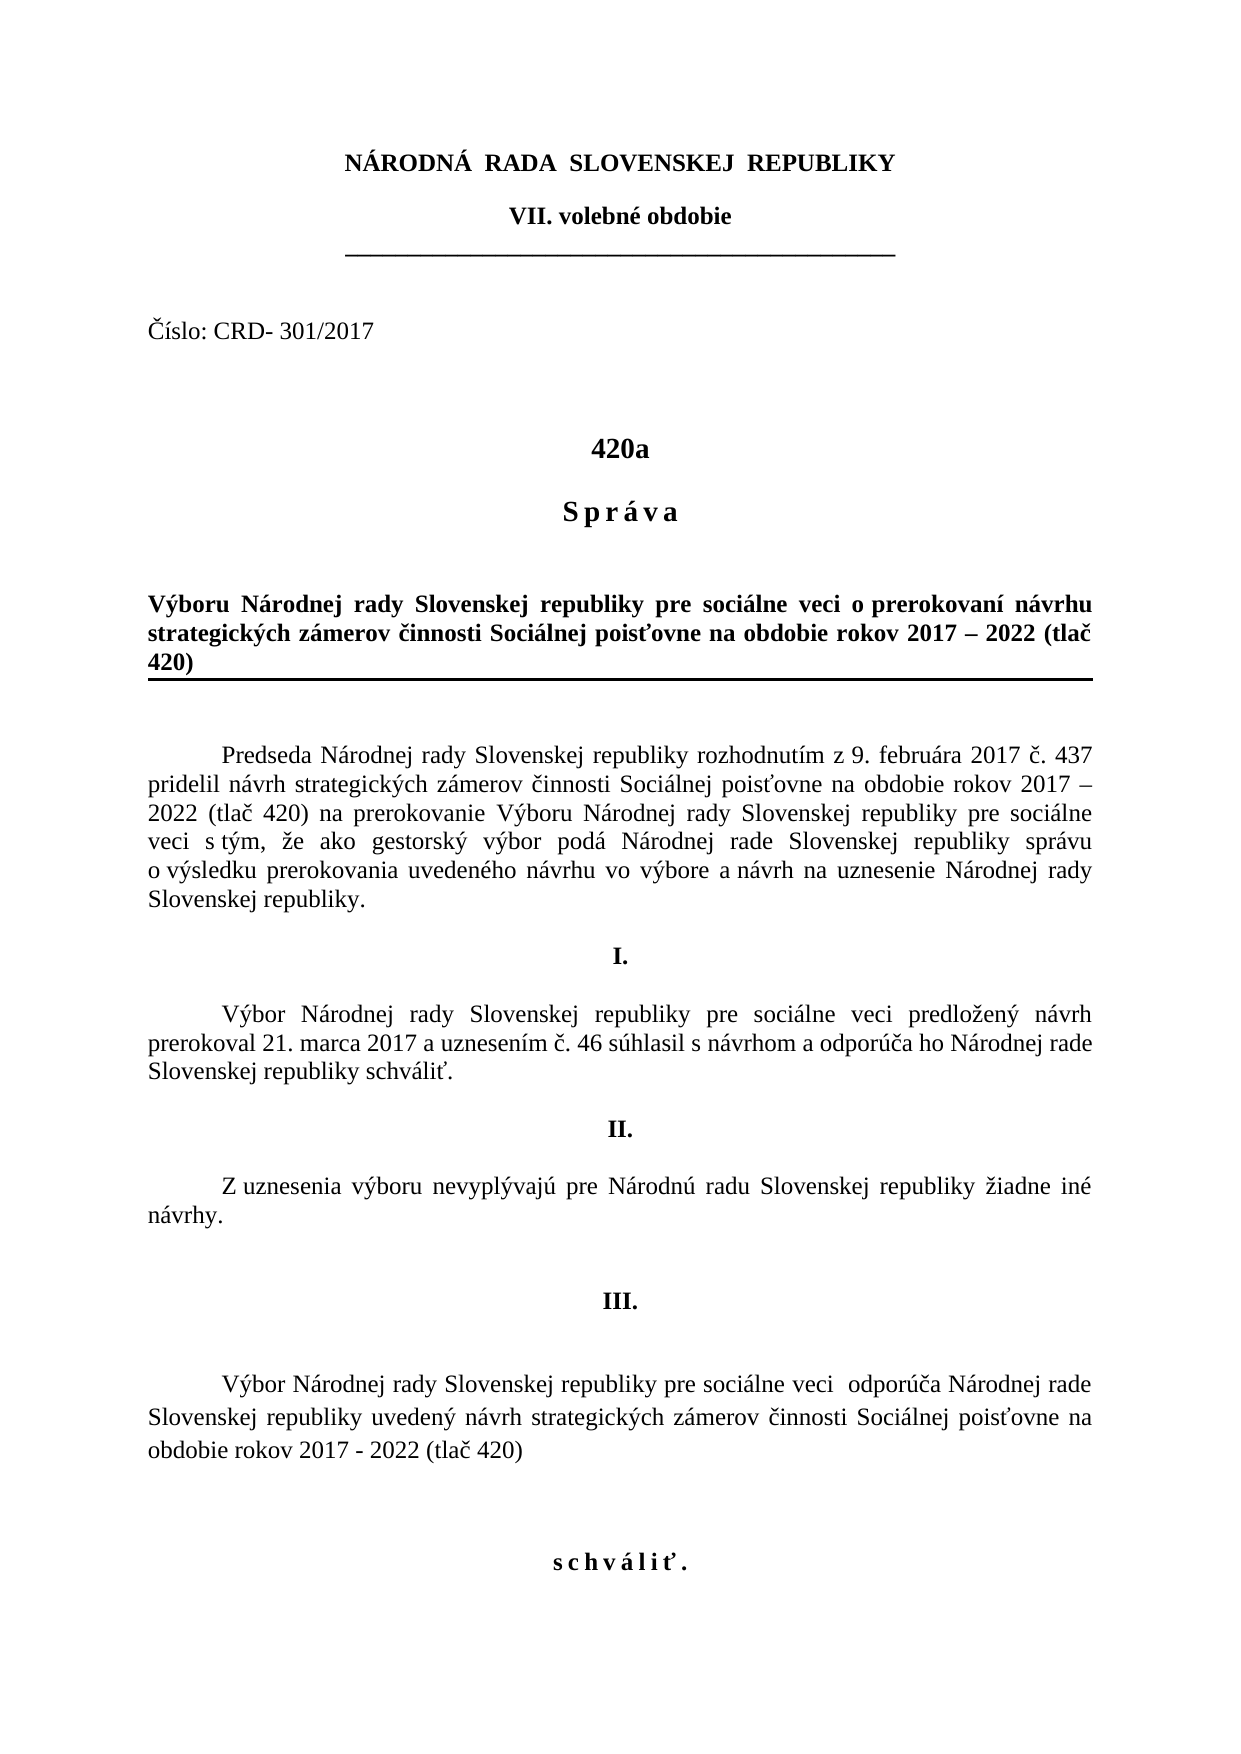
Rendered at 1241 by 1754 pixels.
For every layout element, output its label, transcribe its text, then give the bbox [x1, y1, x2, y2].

text III. [148, 1286, 1093, 1315]
subtitle VII. volebné obdobie [148, 201, 1093, 230]
text Výboru Národnej rady Slovenskej republiky pre sociálne veci o prerokovaní návrhu strategických zámerov činnosti Sociálnej poisťovne na obdobie rokov 2017 – 2022 (tlač 420) [148, 589, 1093, 678]
text II. [148, 1114, 1093, 1143]
text Správa [148, 494, 1093, 527]
text Predseda Národnej rady Slovenskej republiky rozhodnutím z 9. februára 2017 č. 437 pridelil návrh strategických zámerov činnosti Sociálnej poisťovne na obdobie rokov 2017 – 2022 (tlač 420) na prerokovanie Výboru Národnej rady Slovenskej republiky pre sociálne veci s tým, že ako gestorský výbor podá Národnej rade Slovenskej republiky správu o výsledku prerokovania uvedeného návrhu vo výbore a návrh na uznesenie Národnej rady Slovenskej republiky. [148, 740, 1093, 913]
text Číslo: CRD- 301/2017 [148, 316, 1093, 345]
text I. [148, 941, 1093, 970]
text 420a [148, 431, 1093, 465]
text schváliť. [148, 1547, 1093, 1576]
text ____________________________________________ [148, 230, 1093, 259]
text Výbor Národnej rady Slovenskej republiky pre sociálne veci odporúča Národnej rade Slovenskej republiky uvedený návrh strategických zámerov činnosti Sociálnej poisťovne na obdobie rokov 2017 - 2022 (tlač 420) [148, 1369, 1093, 1464]
text Z uznesenia výboru nevyplývajú pre Národnú radu Slovenskej republiky žiadne iné návrhy. [148, 1171, 1093, 1229]
subtitle NÁRODNÁ RADA SLOVENSKEJ REPUBLIKY [148, 148, 1093, 176]
text Výbor Národnej rady Slovenskej republiky pre sociálne veci predložený návrh prerokoval 21. marca 2017 a uznesením č. 46 súhlasil s návrhom a odporúča ho Národnej rade Slovenskej republiky schváliť. [148, 999, 1093, 1085]
